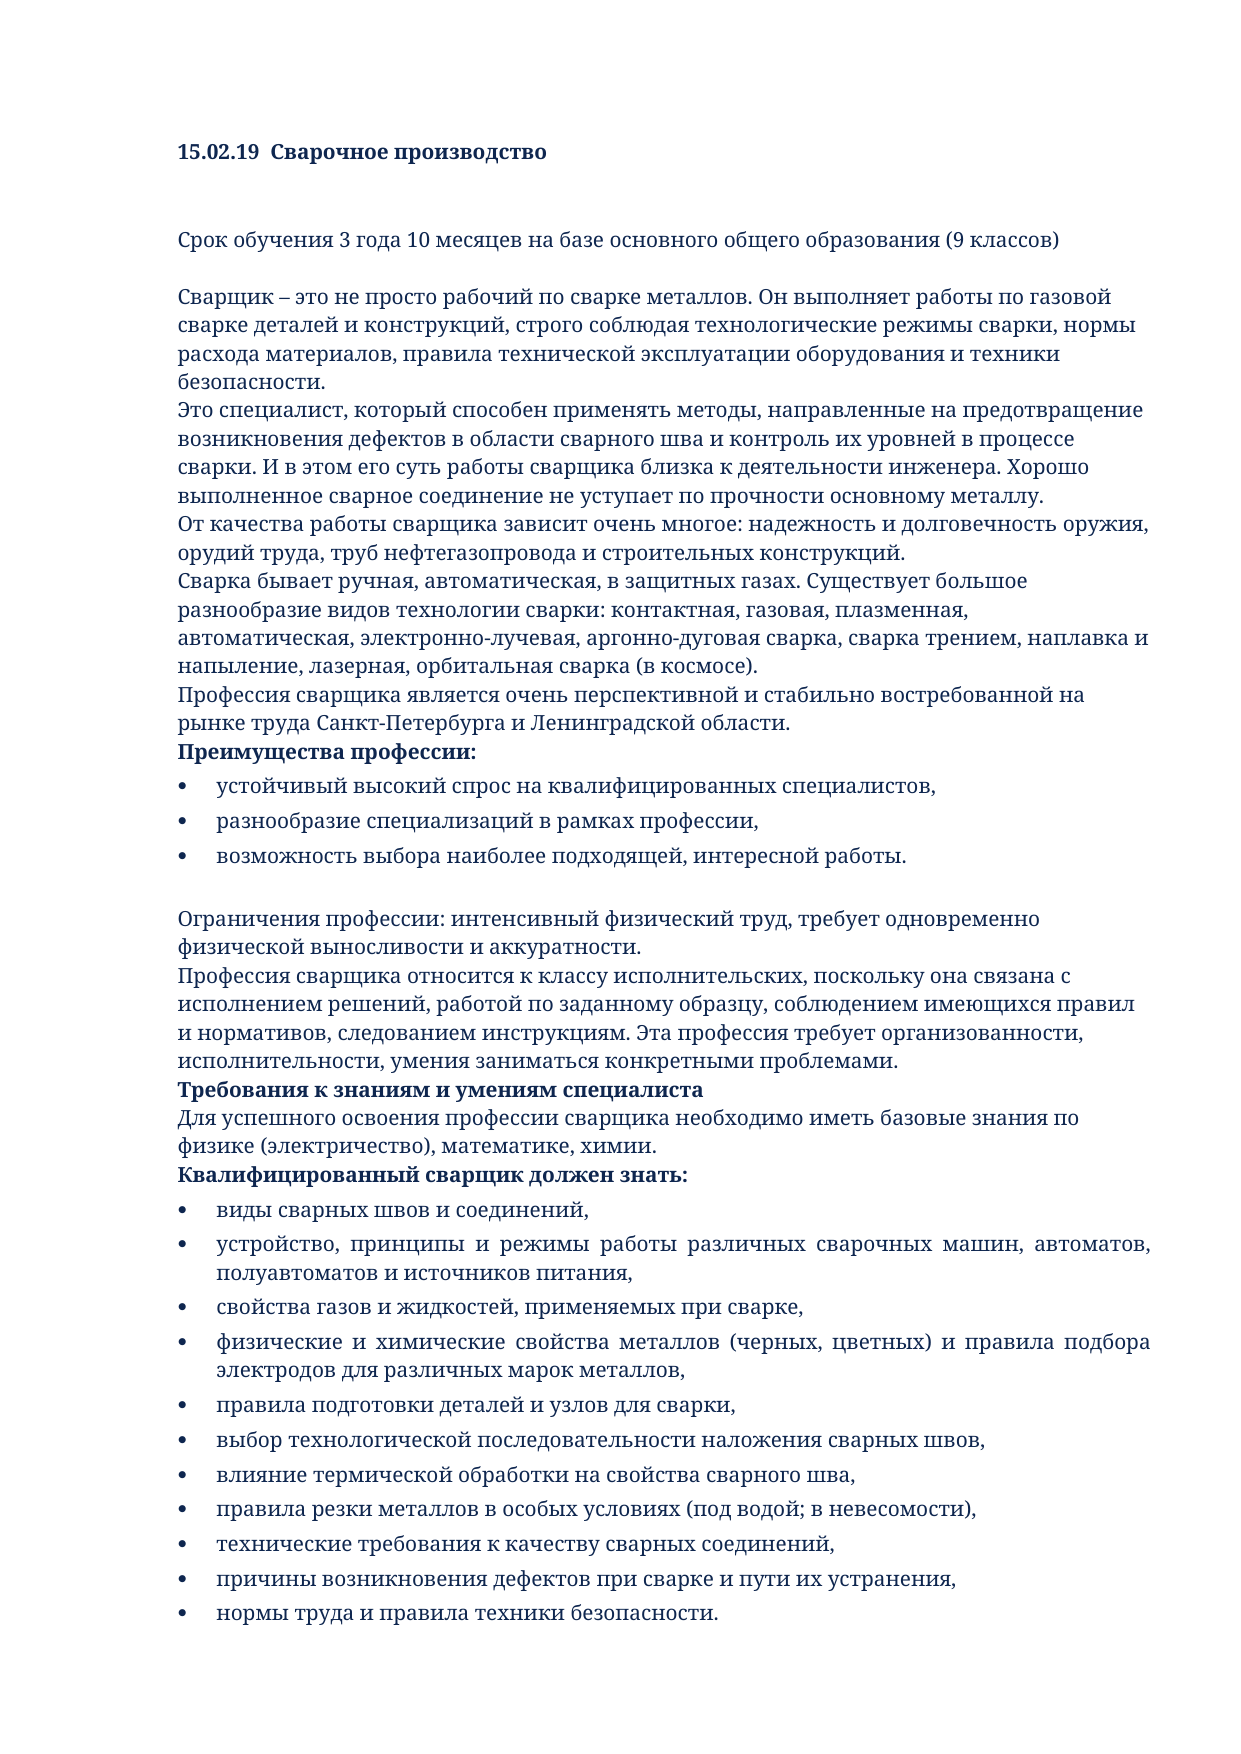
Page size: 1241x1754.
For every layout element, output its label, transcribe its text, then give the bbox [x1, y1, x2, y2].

list правила резки металлов в особых условиях (под водой; в невесомости), [179, 1494, 1152, 1523]
list возможность выбора наиболее подходящей, интересной работы. [179, 841, 1152, 869]
list выбор технологической последовательности наложения сварных швов, [179, 1425, 1152, 1453]
list технические требования к качеству сварных соединений, [179, 1529, 1152, 1557]
text Ограничения профессии: интенсивный физический труд, требует одновременно физической выносливости и аккуратности. Профессия сварщика относится к классу исполнительских, поскольку она связана с исполнением решений, работой по заданному образцу, соблюдением имеющихся правил и нормативов, следованием инструкциям. Эта профессия требует организованности, исполнительности, умения заниматься конкретными проблемами. Требования к знаниям и умениям специалиста Для успешного освоения профессии сварщика необходимо иметь базовые знания по физике (электричество), математике, химии. Квалифицированный сварщик должен знать: [177, 876, 1152, 1188]
list свойства газов и жидкостей, применяемых при сварке, [179, 1292, 1152, 1321]
list разнообразие специализаций в рамках профессии, [179, 806, 1152, 835]
list физические и химические свойства металлов (черных, цветных) и правила подбора электродов для различных марок металлов, [179, 1327, 1152, 1384]
text Срок обучения 3 года 10 месяцев на базе основного общего образования (9 классов) Сварщик – это не просто рабочий по сварке металлов. Он выполняет работы по газовой сварке деталей и конструкций, строго соблюдая технологические режимы сварки, нормы расхода материалов, правила технической эксплуатации оборудования и техники безопасности. Это специалист, который способен применять методы, направленные на предотвращение возникновения дефектов в области сварного шва и контроль их уровней в процессе сварки. И в этом его суть работы сварщика близка к деятельности инженера. Хорошо выполненное сварное соединение не уступает по прочности основному металлу. От качества работы сварщика зависит очень многое: надежность и долговечность оружия, орудий труда, труб нефтегазопровода и строительных конструкций. Сварка бывает ручная, автоматическая, в защитных газах. Существует большое разнообразие видов технологии сварки: контактная, газовая, плазменная, автоматическая, электронно-лучевая, аргонно-дуговая сварка, сварка трением, наплавка и напыление, лазерная, орбитальная сварка (в космосе). Профессия сварщика является очень перспективной и стабильно востребованной на рынке труда Санкт-Петербурга и Ленинградской области. Преимущества профессии: [177, 225, 1152, 765]
list устройство, принципы и режимы работы различных сварочных машин, автоматов, полуавтоматов и источников питания, [179, 1229, 1152, 1286]
list виды сварных швов и соединений, [179, 1195, 1152, 1223]
list правила подготовки деталей и узлов для сварки, [179, 1390, 1152, 1419]
text 15.02.19 Сварочное производство [177, 137, 1152, 165]
list нормы труда и правила техники безопасности. [179, 1598, 1152, 1627]
list причины возникновения дефектов при сварке и пути их устранения, [179, 1564, 1152, 1592]
list влияние термической обработки на свойства сварного шва, [179, 1460, 1152, 1488]
list устойчивый высокий спрос на квалифицированных специалистов, [179, 772, 1152, 800]
